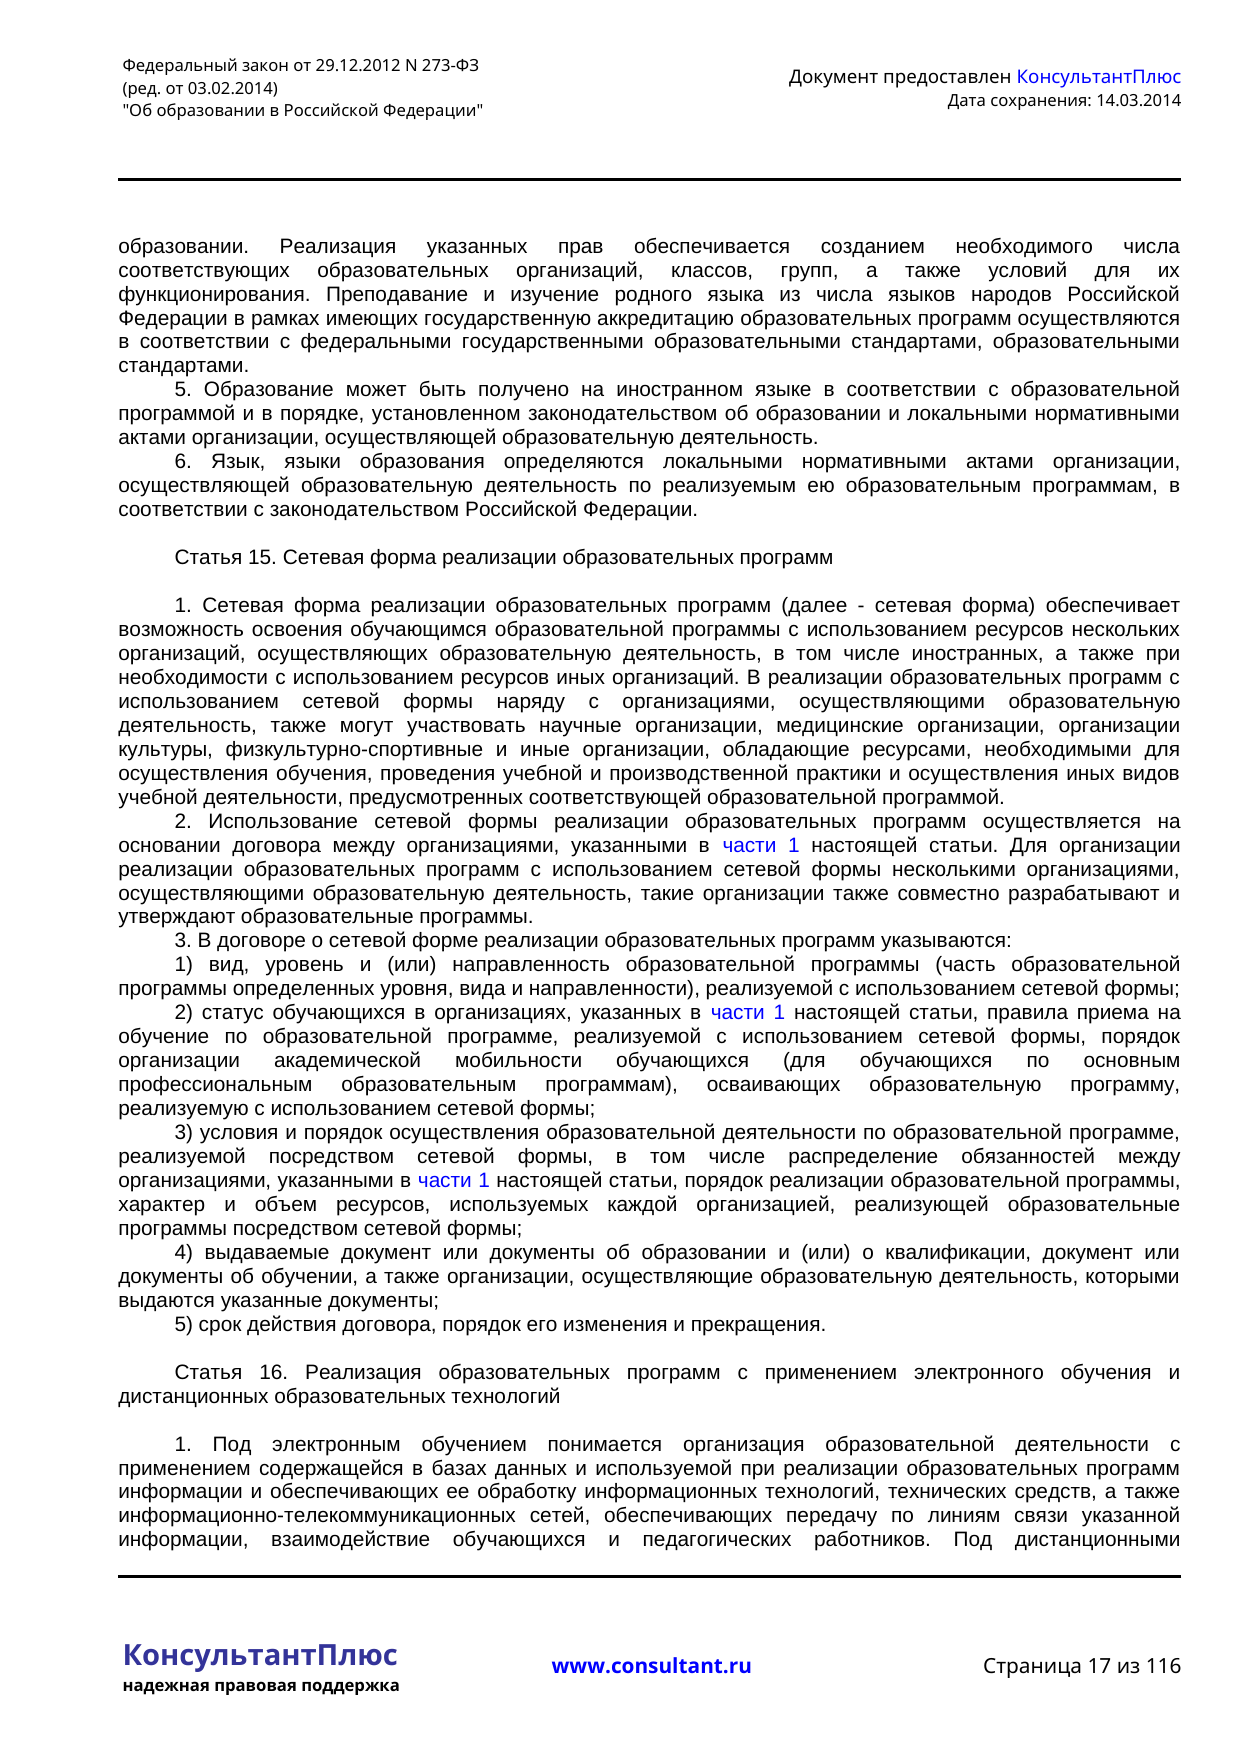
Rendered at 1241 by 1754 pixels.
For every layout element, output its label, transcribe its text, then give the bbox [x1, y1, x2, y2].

text 4) выдаваемые документ или документы об образовании и (или) о квалификации, документ или документы об обучении, а также организации, осуществляющие образовательную деятельность, которыми выдаются указанные документы; [118, 1240, 1181, 1312]
text 5. Образование может быть получено на иностранном языке в соответствии с образовательной программой и в порядке, установленном законодательством об образовании и локальными нормативными актами организации, осуществляющей образовательную деятельность. [118, 377, 1181, 449]
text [118, 1431, 1181, 1551]
text 1) вид, уровень и (или) направленность образовательной программы (часть образовательной программы определенных уровня, вида и направленности), реализуемой с использованием сетевой формы; [118, 952, 1181, 1000]
text 5) срок действия договора, порядок его изменения и прекращения. [118, 1312, 1181, 1336]
text Статья 16. Реализация образовательных программ с применением электронного обучения и дистанционных образовательных технологий [118, 1359, 1181, 1407]
text Статья 15. Сетевая форма реализации образовательных программ [118, 545, 1181, 569]
text 3. В договоре о сетевой форме реализации образовательных программ указываются: [118, 928, 1181, 952]
text 3) условия и порядок осуществления образовательной деятельности по образовательной программе, реализуемой посредством сетевой формы, в том числе распределение обязанностей между организациями, указанными в части 1 настоящей статьи, порядок реализации образовательной программы, характер и объем ресурсов, используемых каждой организацией, реализующей образовательные программы посредством сетевой формы; [118, 1120, 1181, 1240]
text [118, 233, 1181, 377]
text 2. Использование сетевой формы реализации образовательных программ осуществляется на основании договора между организациями, указанными в части 1 настоящей статьи. Для организации реализации образовательных программ с использованием сетевой формы несколькими организациями, осуществляющими образовательную деятельность, такие организации также совместно разрабатывают и утверждают образовательные программы. [118, 808, 1181, 928]
text 2) статус обучающихся в организациях, указанных в части 1 настоящей статьи, правила приема на обучение по образовательной программе, реализуемой с использованием сетевой формы, порядок организации академической мобильности обучающихся (для обучающихся по основным профессиональным образовательным программам), осваивающих образовательную программу, реализуемую с использованием сетевой формы; [118, 1000, 1181, 1120]
text 6. Язык, языки образования определяются локальными нормативными актами организации, осуществляющей образовательную деятельность по реализуемым ею образовательным программам, в соответствии с законодательством Российской Федерации. [118, 449, 1181, 521]
text 1. Сетевая форма реализации образовательных программ (далее - сетевая форма) обеспечивает возможность освоения обучающимся образовательной программы с использованием ресурсов нескольких организаций, осуществляющих образовательную деятельность, в том числе иностранных, а также при необходимости с использованием ресурсов иных организаций. В реализации образовательных программ с использованием сетевой формы наряду с организациями, осуществляющими образовательную деятельность, также могут участвовать научные организации, медицинские организации, организации культуры, физкультурно-спортивные и иные организации, обладающие ресурсами, необходимыми для осуществления обучения, проведения учебной и производственной практики и осуществления иных видов учебной деятельности, предусмотренных соответствующей образовательной программой. [118, 593, 1181, 808]
